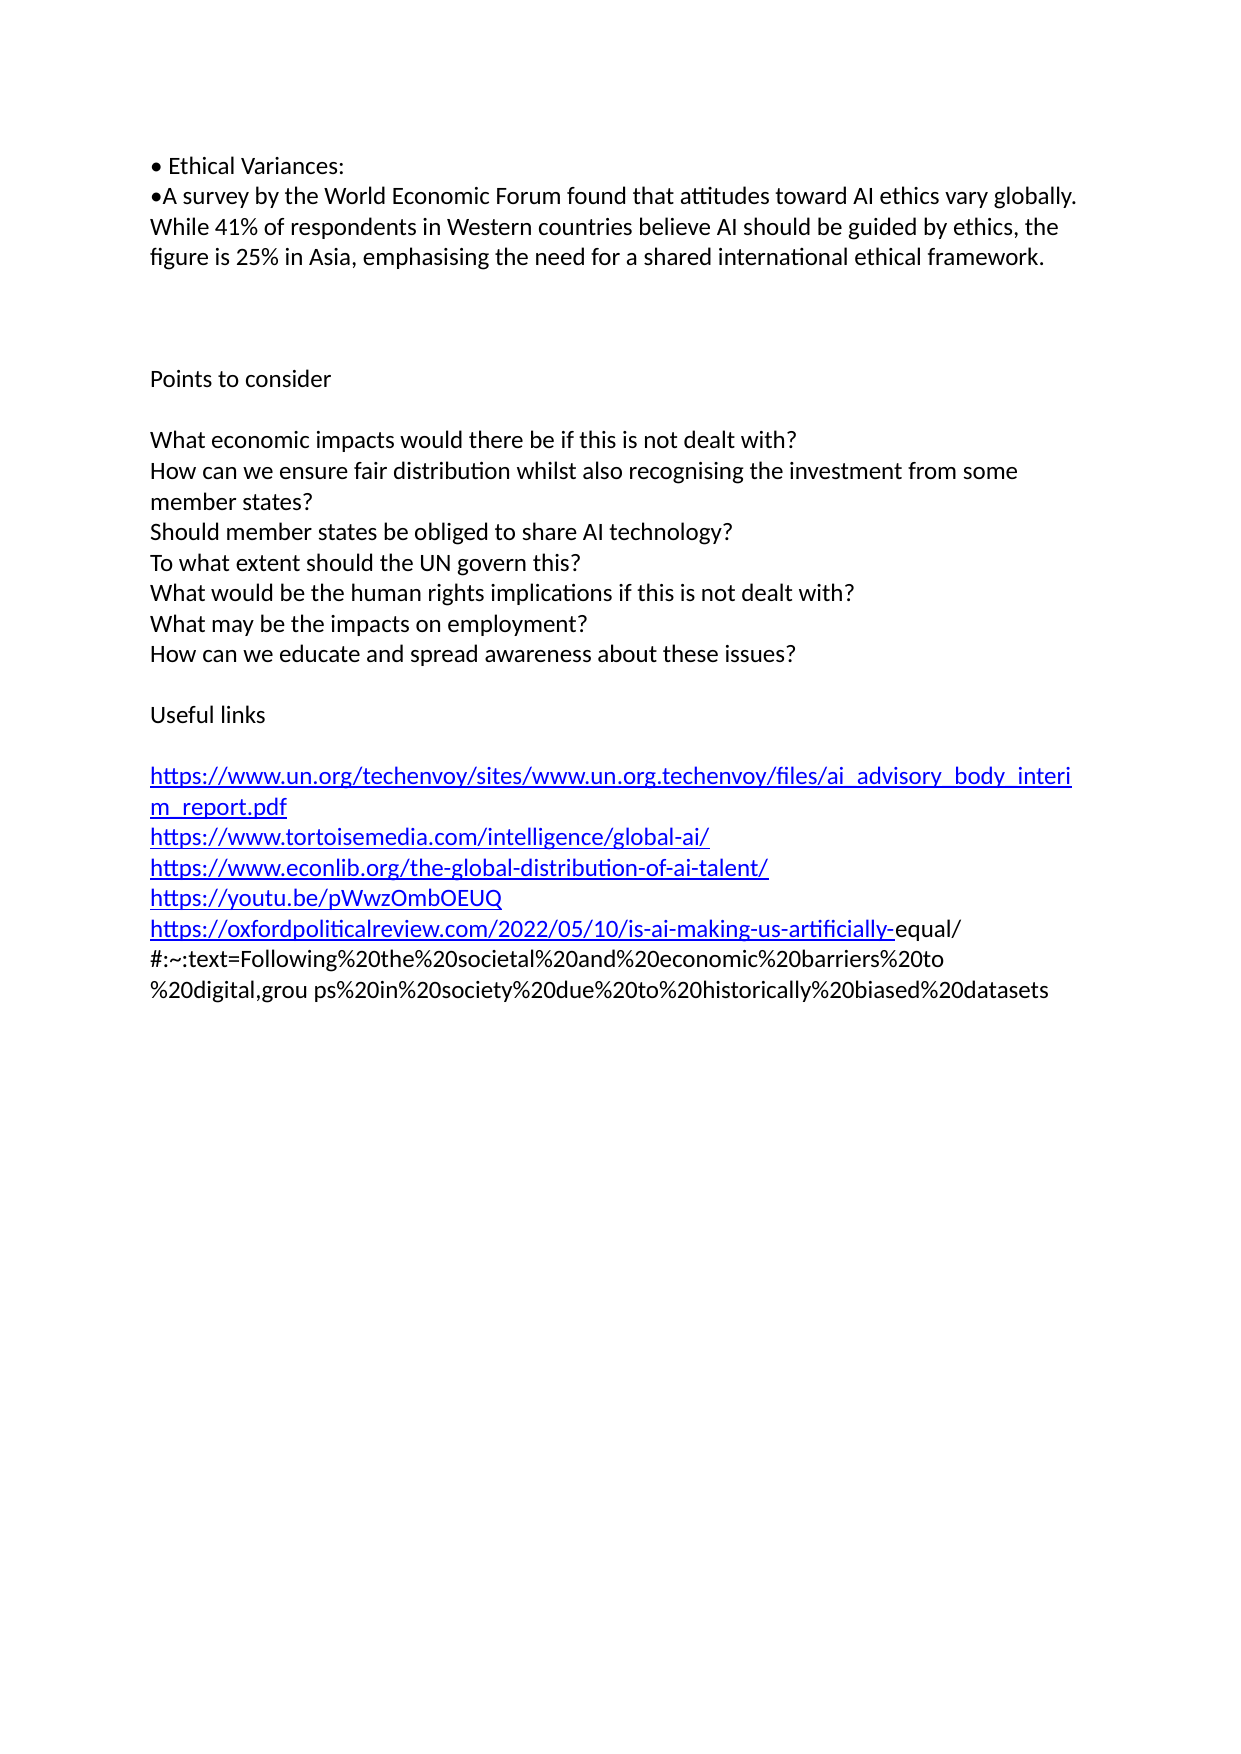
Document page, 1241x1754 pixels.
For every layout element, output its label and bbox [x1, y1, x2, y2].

text [150, 150, 1090, 1004]
